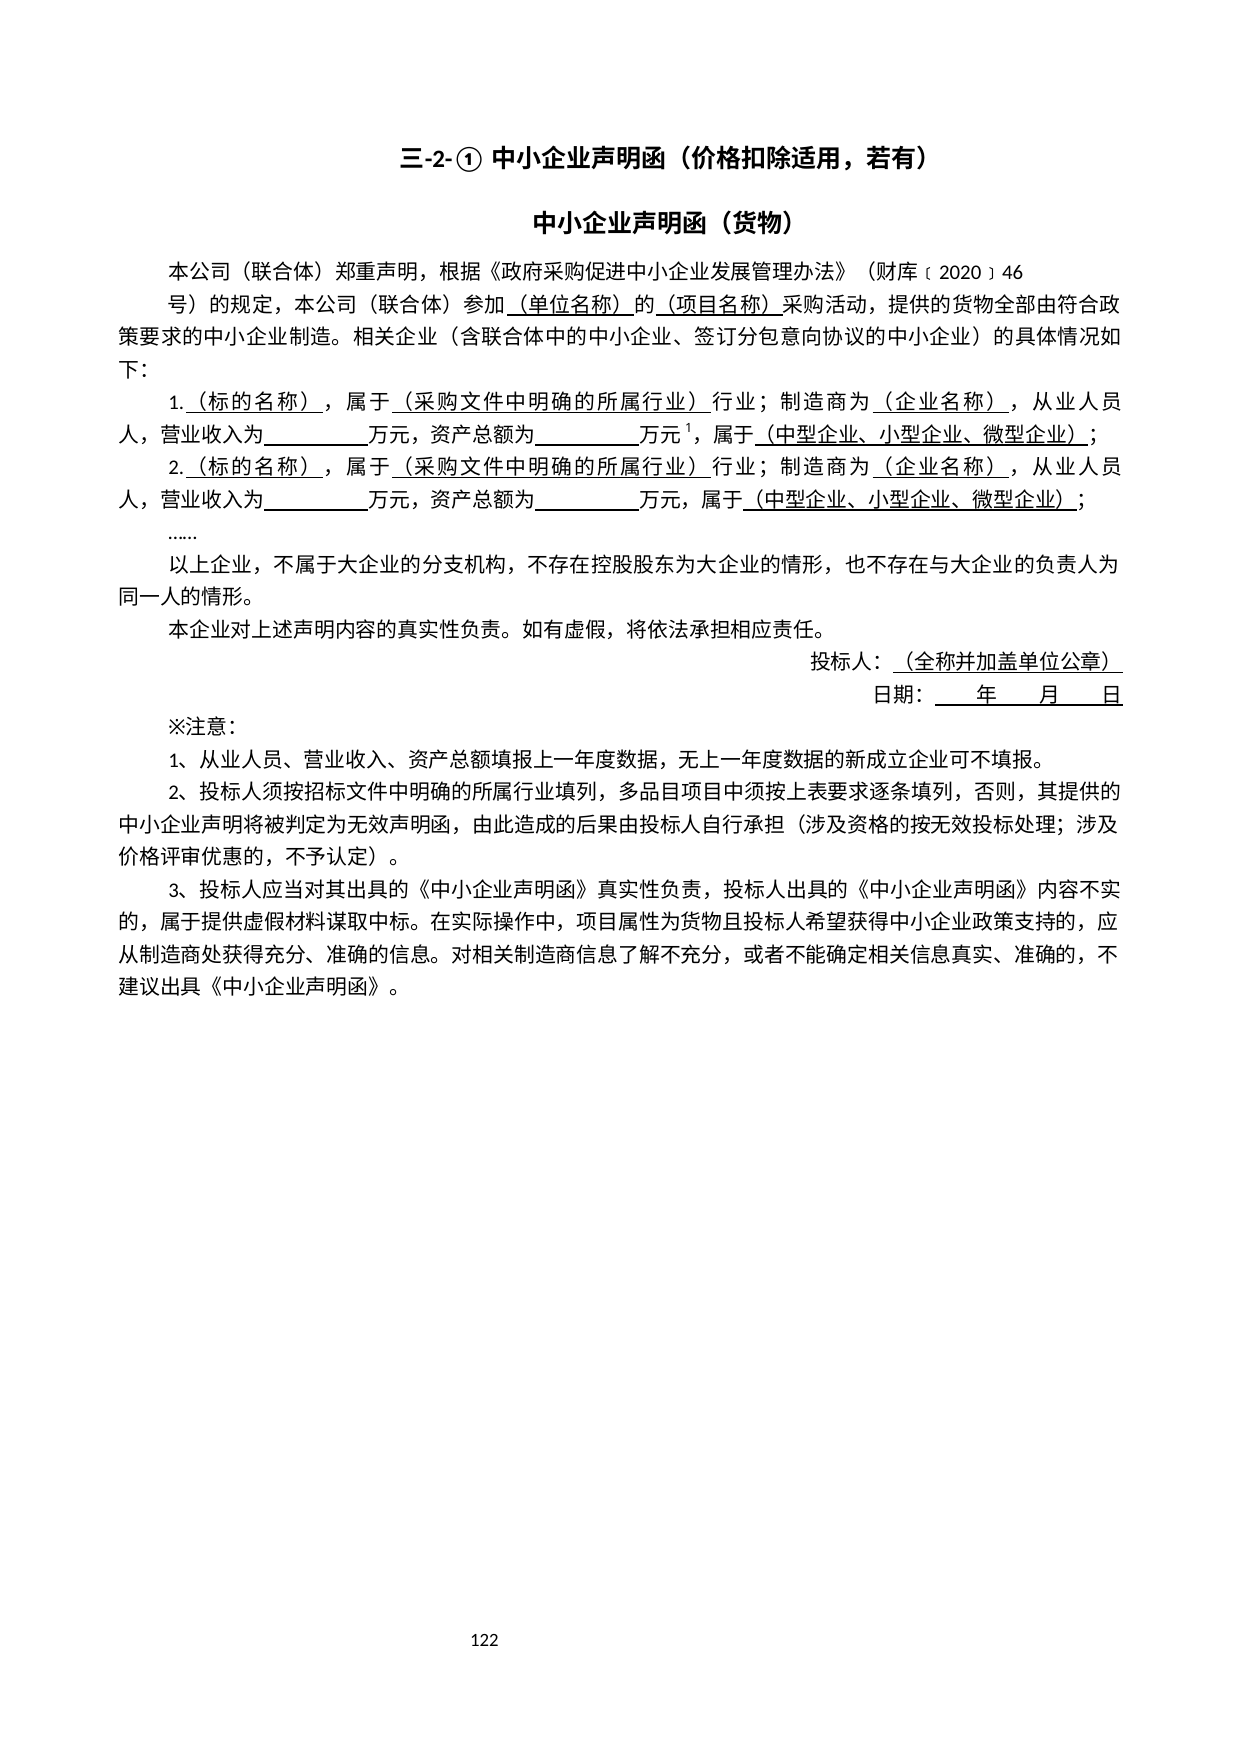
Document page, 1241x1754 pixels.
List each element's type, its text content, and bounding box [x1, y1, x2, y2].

text ※注意： [118, 710, 1122, 743]
text 以上企业，不属于大企业的分支机构，不存在控股股东为大企业的情形，也不存在与大企业的负责人为同一人的情形。 [118, 548, 1122, 613]
text 三-2-①中小企业声明函（价格扣除适用，若有） [118, 125, 1122, 190]
text 1、从业人员、营业收入、资产总额填报上一年度数据，无上一年度数据的新成立企业可不填报。 [118, 743, 1122, 775]
text 2、投标人须按招标文件中明确的所属行业填列，多品目项目中须按上表要求逐条填列，否则，其提供的中小企业声明将被判定为无效声明函，由此造成的后果由投标人自行承担（涉及资格的按无效投标处理；涉及价格评审优惠的，不予认定）。 [118, 775, 1122, 873]
text 3、投标人应当对其出具的《中小企业声明函》真实性负责，投标人出具的《中小企业声明函》内容不实的，属于提供虚假材料谋取中标。在实际操作中，项目属性为货物且投标人希望获得中小企业政策支持的，应从制造商处获得充分、准确的信息。对相关制造商信息了解不充分，或者不能确定相关信息真实、准确的，不建议出具《中小企业声明函》。 [118, 873, 1122, 1003]
text …… [118, 515, 1122, 548]
text 本公司（联合体）郑重声明，根据《政府采购促进中小企业发展管理办法》（财库﹝2020﹞46 号）的规定，本公司（联合体）参加（单位名称）的（项目名称）采购活动，提供的货物全部由符合政策要求的中小企业制造。相关企业（含联合体中的中小企业、签订分包意向协议的中小企业）的具体情况如下： [118, 255, 1122, 385]
text 投标人：（全称并加盖单位公章） [118, 645, 1122, 678]
text 日期： 年 月 日 [118, 678, 1122, 710]
text 2.（标的名称），属于（采购文件中明确的所属行业）行业；制造商为（企业名称），从业人员 人，营业收入为 万元，资产总额为 万元，属于（中型企业、小型企业、微型企业）； [118, 450, 1122, 515]
text 本企业对上述声明内容的真实性负责。如有虚假，将依法承担相应责任。 [118, 613, 1122, 645]
text 中小企业声明函（货物） [118, 190, 1122, 255]
text 1.（标的名称），属于（采购文件中明确的所属行业）行业；制造商为（企业名称），从业人员 人，营业收入为 万元，资产总额为 万元1，属于（中型企业、小型企业、微型企业）； [118, 385, 1122, 450]
